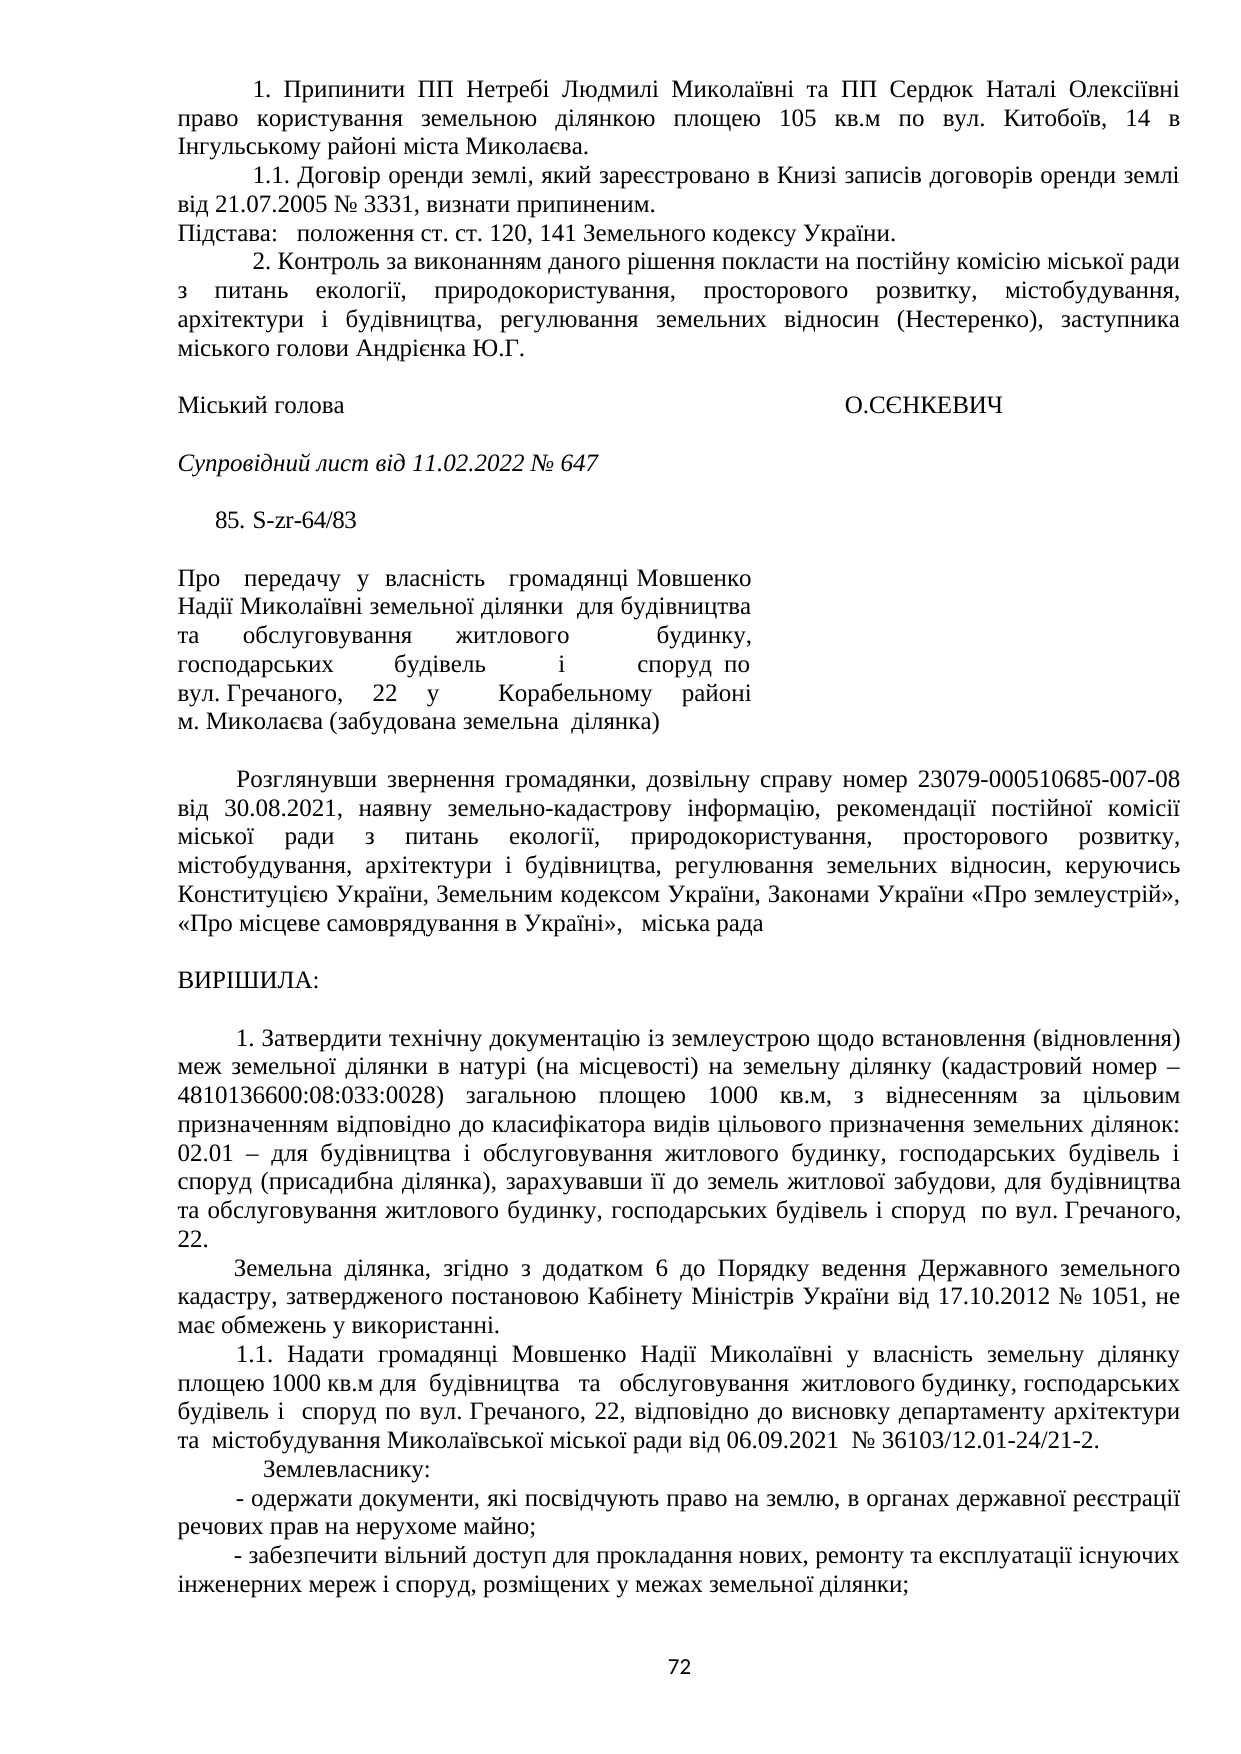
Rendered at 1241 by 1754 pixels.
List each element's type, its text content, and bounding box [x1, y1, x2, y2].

text 1. Припинити ПП Нетребі Людмилі Миколаївні та ПП Сердюк Наталі Олексіївні право користування земельною ділянкою площею 105 кв.м по вул. Китобоїв, 14 в Інгульському районі міста Миколаєва. [177, 74, 1181, 160]
list 1. Затвердити технічну документацію із землеустрою щодо встановлення (відновлення) меж земельної ділянки в натурі (на місцевості) на земельну ділянку (кадастровий номер – 4810136600:08:033:0028) загальною площею 1000 кв.м, з віднесенням за цільовим призначенням відповідно до класифікатора видів цільового призначення земельних ділянок: 02.01 – для будівництва і обслуговування житлового будинку, господарських будівель і споруд (присадибна ділянка), зарахувавши її до земель житлової забудови, для будівництва та обслуговування житлового будинку, господарських будівель і споруд по вул. Гречаного, 22. [177, 1023, 1181, 1253]
text 2. Контроль за виконанням даного рішення покласти на постійну комісію міської ради з питань екології, природокористування, просторового розвитку, містобудування, архітектури і будівництва, регулювання земельних відносин (Нестеренко), заступника міського голови Андрієнка Ю.Г. [177, 246, 1181, 361]
list S-zr-64/83 [215, 505, 1181, 534]
text 1.1. Надати громадянці Мовшенко Надії Миколаївні у власність земельну ділянку площею 1000 кв.м для будівництва та обслуговування житлового будинку, господарських будівель і споруд по вул. Гречаного, 22, відповідно до висновку департаменту архітектури та містобудування Миколаївської міської ради від 06.09.2021 № 36103/12.01-24/21-2. [177, 1339, 1181, 1454]
text Розглянувши звернення громадянки, дозвільну справу номер 23079-000510685-007-08 від 30.08.2021, наявну земельно-кадастрову інформацію, рекомендації постійної комісії міської ради з питань екології, природокористування, просторового розвитку, містобудування, архітектури і будівництва, регулювання земельних відносин, керуючись Конституцією України, Земельним кодексом України, Законами України «Про землеустрій», «Про місцеве самоврядування в Україні», міська рада [177, 764, 1181, 936]
text Землевласнику: [207, 1454, 1181, 1483]
text Підстава: положення ст. ст. 120, 141 Земельного кодексу України. [177, 218, 1181, 246]
text Супровідний лист від 11.02.2022 № 647 [177, 448, 1181, 476]
text Земельна ділянка, згідно з додатком 6 до Порядку ведення Державного земельного кадастру, затвердженого постановою Кабінету Міністрів України від 17.10.2012 № 1051, не має обмежень у використанні. [177, 1253, 1181, 1339]
text ВИРІШИЛА: [177, 965, 1181, 994]
text Про передачу у власність громадянці Мовшенко Надії Миколаївні земельної ділянки для будівництва та обслуговування житлового будинку, господарських будівель і споруд по вул. Гречаного, 22 у Корабельному районі м. Миколаєва (забудована земельна ділянка) [177, 563, 752, 735]
text - забезпечити вільний доступ для прокладання нових, ремонту та експлуатації існуючих інженерних мереж і споруд, розміщених у межах земельної ділянки; [177, 1540, 1181, 1598]
text 1.1. Договір оренди землі, який зареєстровано в Книзі записів договорів оренди землі від 21.07.2005 № 3331, визнати припиненим. [177, 160, 1181, 218]
text - одержати документи, які посвідчують право на землю, в органах державної реєстрації речових прав на нерухоме майно; [177, 1483, 1181, 1540]
text Міський голова О.СЄНКЕВИЧ [177, 390, 1181, 419]
